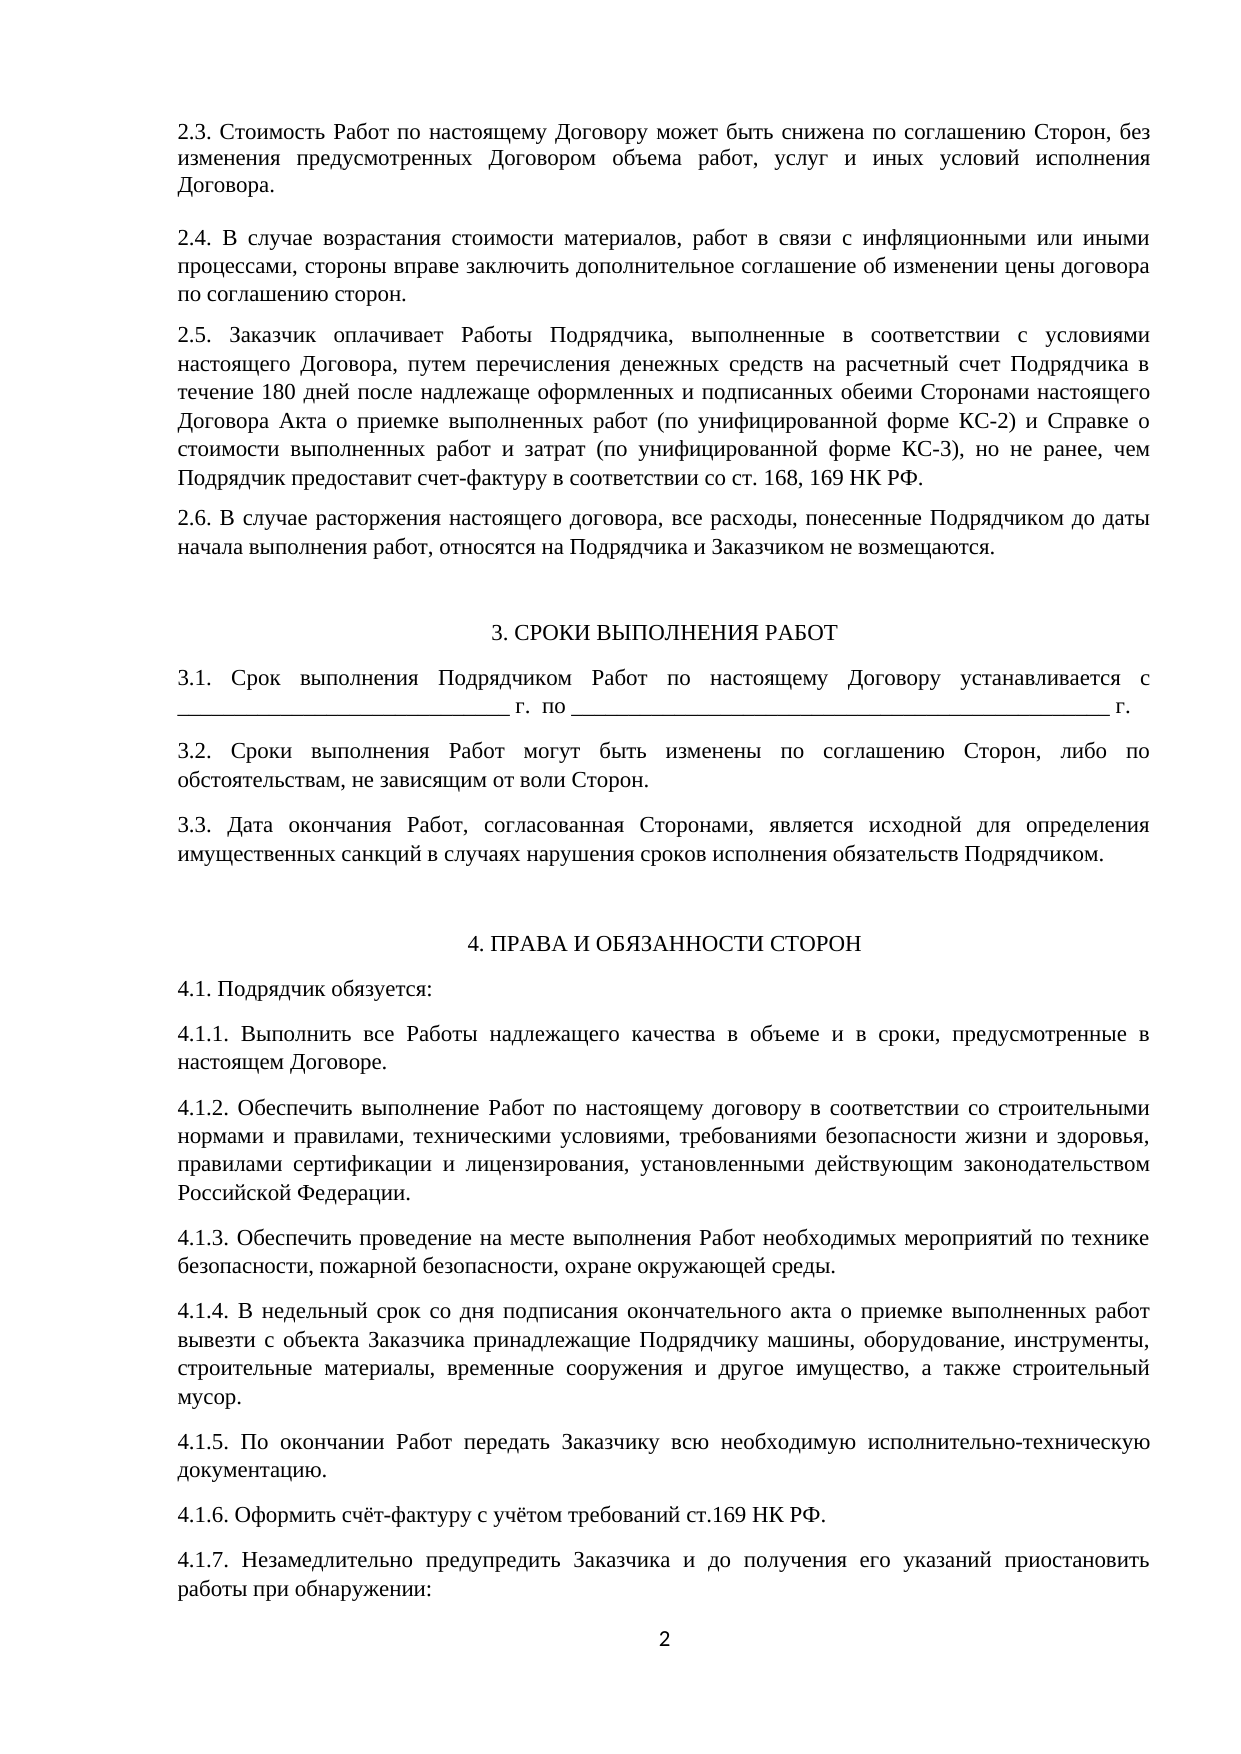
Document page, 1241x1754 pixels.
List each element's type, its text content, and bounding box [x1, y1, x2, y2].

text 4.1.3. Обеспечить проведение на месте выполнения Работ необходимых мероприятий по технике безопасности, пожарной безопасности, охране окружающей среды. [177, 1224, 1152, 1279]
text 2.3. Стоимость Работ по настоящему Договору может быть снижена по соглашению Сторон, без изменения предусмотренных Договором объема работ, услуг и иных условий исполнения Договора. [177, 118, 1152, 197]
text 3. СРОКИ ВЫПОЛНЕНИЯ РАБОТ [177, 619, 1152, 645]
text 3.3. Дата окончания Работ, согласованная Сторонами, является исходной для определения имущественных санкций в случаях нарушения сроков исполнения обязательств Подрядчиком. [177, 811, 1152, 866]
text 4. ПРАВА И ОБЯЗАННОСТИ СТОРОН [177, 930, 1152, 956]
text 2.4. В случае возрастания стоимости материалов, работ в связи с инфляционными или иными процессами, стороны вправе заключить дополнительное соглашение об изменении цены договора по соглашению сторон. [177, 223, 1152, 307]
text 2.5. Заказчик оплачивает Работы Подрядчика, выполненные в соответствии с условиями настоящего Договора, путем перечисления денежных средств на расчетный счет Подрядчика в течение 180 дней после надлежаще оформленных и подписанных обеими Сторонами настоящего Договора Акта о приемке выполненных работ (по унифицированной форме КС-2) и Справке о стоимости выполненных работ и затрат (по унифицированной форме КС-3), но не ранее, чем Подрядчик предоставит счет-фактуру в соответствии со ст. 168, 169 НК РФ. [177, 321, 1152, 490]
text 3.2. Сроки выполнения Работ могут быть изменены по соглашению Сторон, либо по обстоятельствам, не зависящим от воли Сторон. [177, 738, 1152, 792]
text 4.1.6. Оформить счёт-фактуру с учётом требований ст.169 НК РФ. [177, 1501, 1152, 1528]
text 4.1. Подрядчик обязуется: [177, 975, 1152, 1001]
text 4.1.7. Незамедлительно предупредить Заказчика и до получения его указаний приостановить работы при обнаружении: [177, 1547, 1152, 1601]
text 2.6. В случае расторжения настоящего договора, все расходы, понесенные Подрядчиком до даты начала выполнения работ, относятся на Подрядчика и Заказчиком не возмещаются. [177, 504, 1152, 559]
text 4.1.1. Выполнить все Работы надлежащего качества в объеме и в сроки, предусмотренные в настоящем Договоре. [177, 1020, 1152, 1075]
text 3.1. Срок выполнения Подрядчиком Работ по настоящему Договору устанавливается с _____________________________ г. по _______________________________________________ г. [177, 664, 1152, 719]
text 4.1.5. По окончании Работ передать Заказчику всю необходимую исполнительно-техническую документацию. [177, 1428, 1152, 1483]
text 4.1.4. В недельный срок со дня подписания окончательного акта о приемке выполненных работ вывезти с объекта Заказчика принадлежащие Подрядчику машины, оборудование, инструменты, строительные материалы, временные сооружения и другое имущество, а также строительный мусор. [177, 1297, 1152, 1409]
text 4.1.2. Обеспечить выполнение Работ по настоящему договору в соответствии со строительными нормами и правилами, техническими условиями, требованиями безопасности жизни и здоровья, правилами сертификации и лицензирования, установленными действующим законодательством Российской Федерации. [177, 1093, 1152, 1205]
